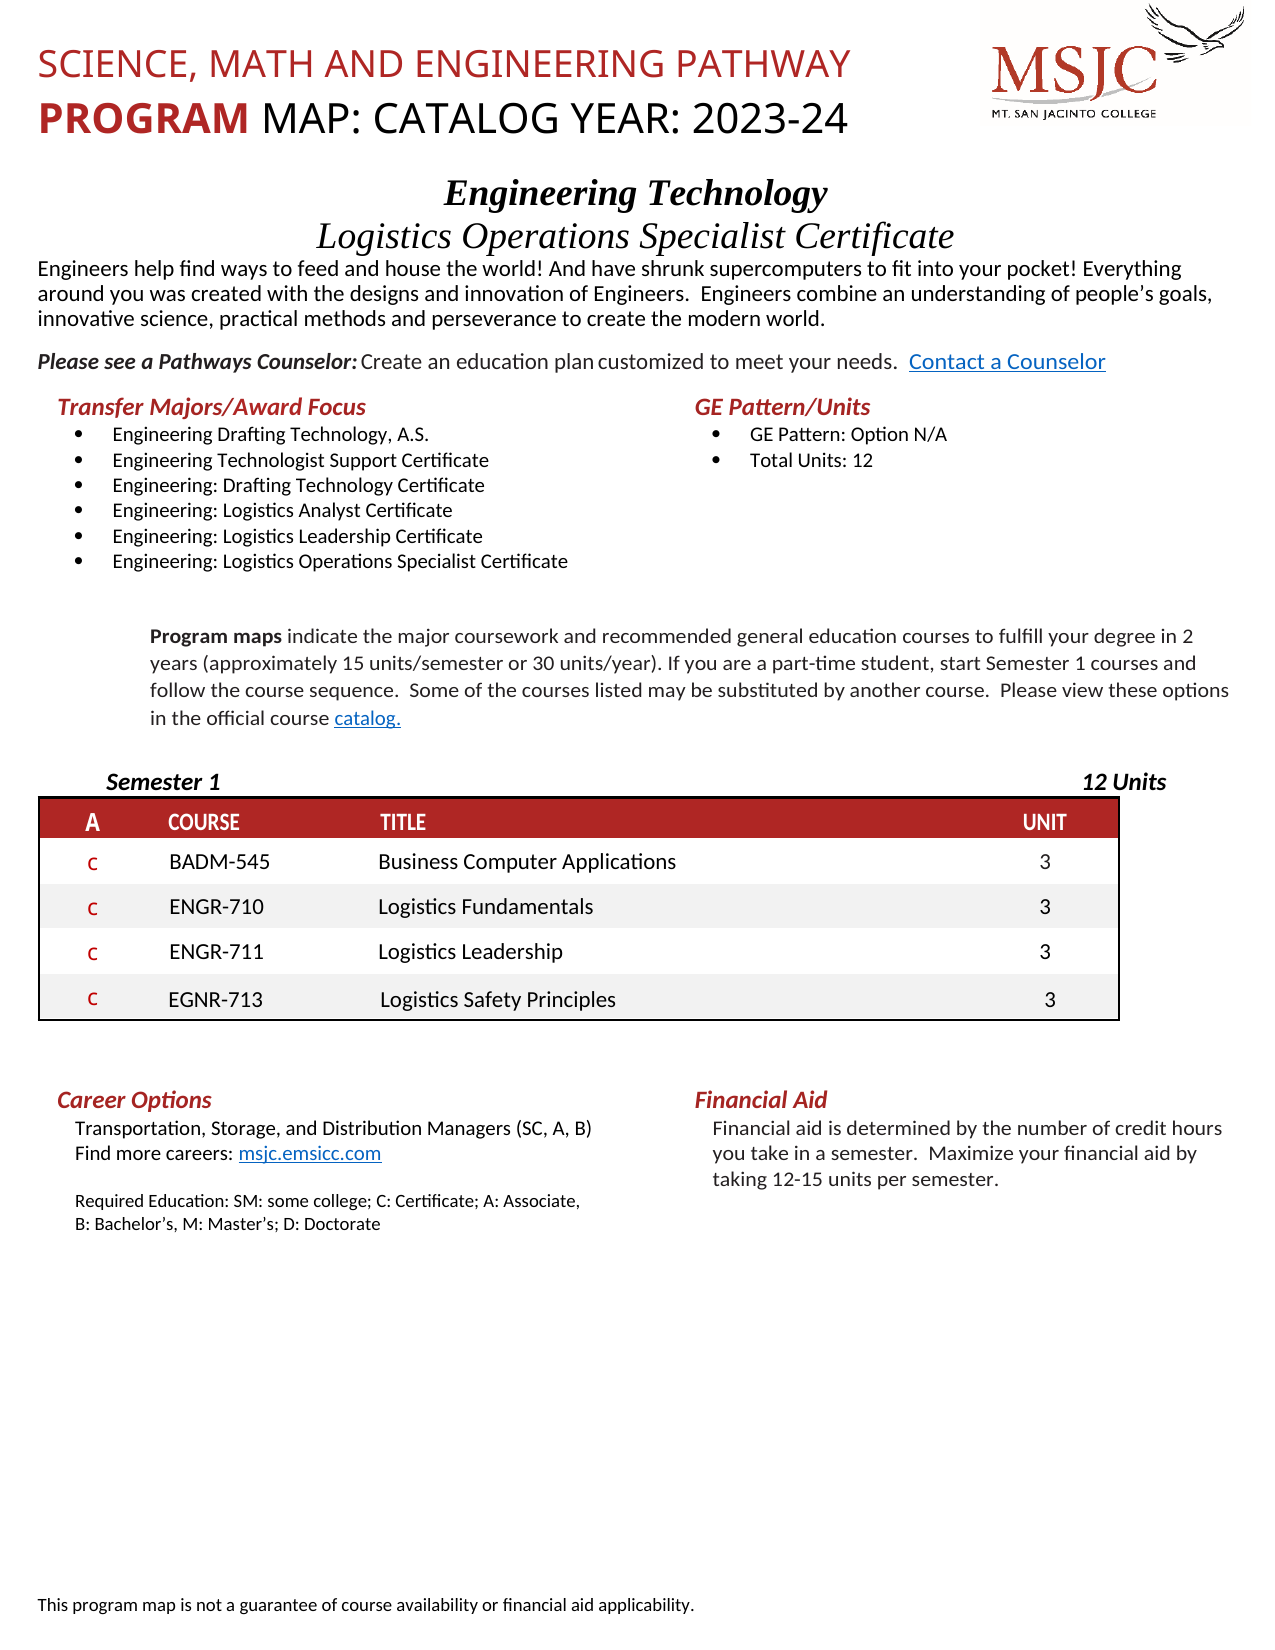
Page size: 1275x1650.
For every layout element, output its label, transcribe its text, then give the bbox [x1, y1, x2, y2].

table_cell 3 [981, 929, 1118, 973]
subtitle Transfer Majors/Award Focus [57, 391, 600, 421]
table_header COURSE [157, 799, 369, 838]
text Engineers help find ways to feed and house the world! And have shrunk supercomputers to fit into your pocket! Everything around you was created with the designs and innovation of Engineers. Engineers combine an understanding of people’s goals, innovative science, practical methods and perseverance to create the modern world. [37, 257, 1237, 332]
table_cell Business Computer Applications [369, 839, 981, 883]
table_cell Logistics Fundamentals [369, 884, 981, 928]
subtitle Career Options [57, 1084, 600, 1115]
table_header TITLE [369, 799, 981, 838]
text Transportation, Storage, and Distribution Managers (SC, A, B) [75, 1115, 600, 1140]
list Engineering: Drafting Technology Certificate [75, 472, 600, 498]
list Engineering Technologist Support Certificate [75, 447, 600, 472]
table_cell Logistics Safety Principles [369, 974, 981, 1018]
subtitle Financial Aid [694, 1084, 1237, 1115]
text Required Education: SM: some college; C: Certificate; A: Associate, B: Bachelor’s, M: Master’s; D: Doctorate [75, 1189, 600, 1234]
text Logistics Operations Specialist Certificate [37, 213, 1237, 257]
table_cell c [40, 884, 157, 928]
list Engineering: Logistics Operations Specialist Certificate [75, 548, 600, 574]
list Engineering: Logistics Analyst Certificate [75, 498, 600, 523]
text Program maps indicate the major coursework and recommended general education courses to fulfill your degree in 2 years (approximately 15 units/semester or 30 units/year). If you are a part-time student, start Semester 1 courses and follow the course sequence. Some of the courses listed may be substituted by another course. Please view these options in the official course catalog. [150, 623, 1237, 731]
table_cell c [40, 974, 157, 1018]
text Find more careers: msjc.emsicc.com [75, 1140, 600, 1166]
picture [979, 0, 1252, 126]
table_cell Logistics Leadership [369, 929, 981, 973]
table_cell BADM-545 [157, 839, 369, 883]
table_cell 3 [981, 839, 1118, 883]
table_cell c [40, 929, 157, 973]
table_cell 3 [981, 974, 1118, 1018]
subtitle GE Pattern/Units [694, 391, 1237, 421]
table_header UNIT [981, 799, 1118, 838]
table_cell EGNR-713 [157, 974, 369, 1018]
table_cell c [40, 839, 157, 883]
table_cell ENGR-710 [157, 884, 369, 928]
text Engineering Technology [37, 170, 1237, 213]
text Please see a Pathways Counselor: Create an education plan customized to meet your needs. Contact a Counselor [37, 349, 1237, 374]
list Total Units: 12 [712, 447, 1237, 472]
text Semester 1 12 Units [37, 766, 1237, 796]
list GE Pattern: Option N/A [712, 421, 1237, 447]
text Financial aid is determined by the number of credit hours you take in a semester. Maximize your financial aid by taking 12-15 units per semester. [712, 1115, 1237, 1191]
list Engineering: Logistics Leadership Certificate [75, 523, 600, 548]
table_cell ENGR-711 [157, 929, 369, 973]
table_header a [40, 799, 157, 838]
list Engineering Drafting Technology, A.S. [75, 421, 600, 447]
table_cell 3 [981, 884, 1118, 928]
